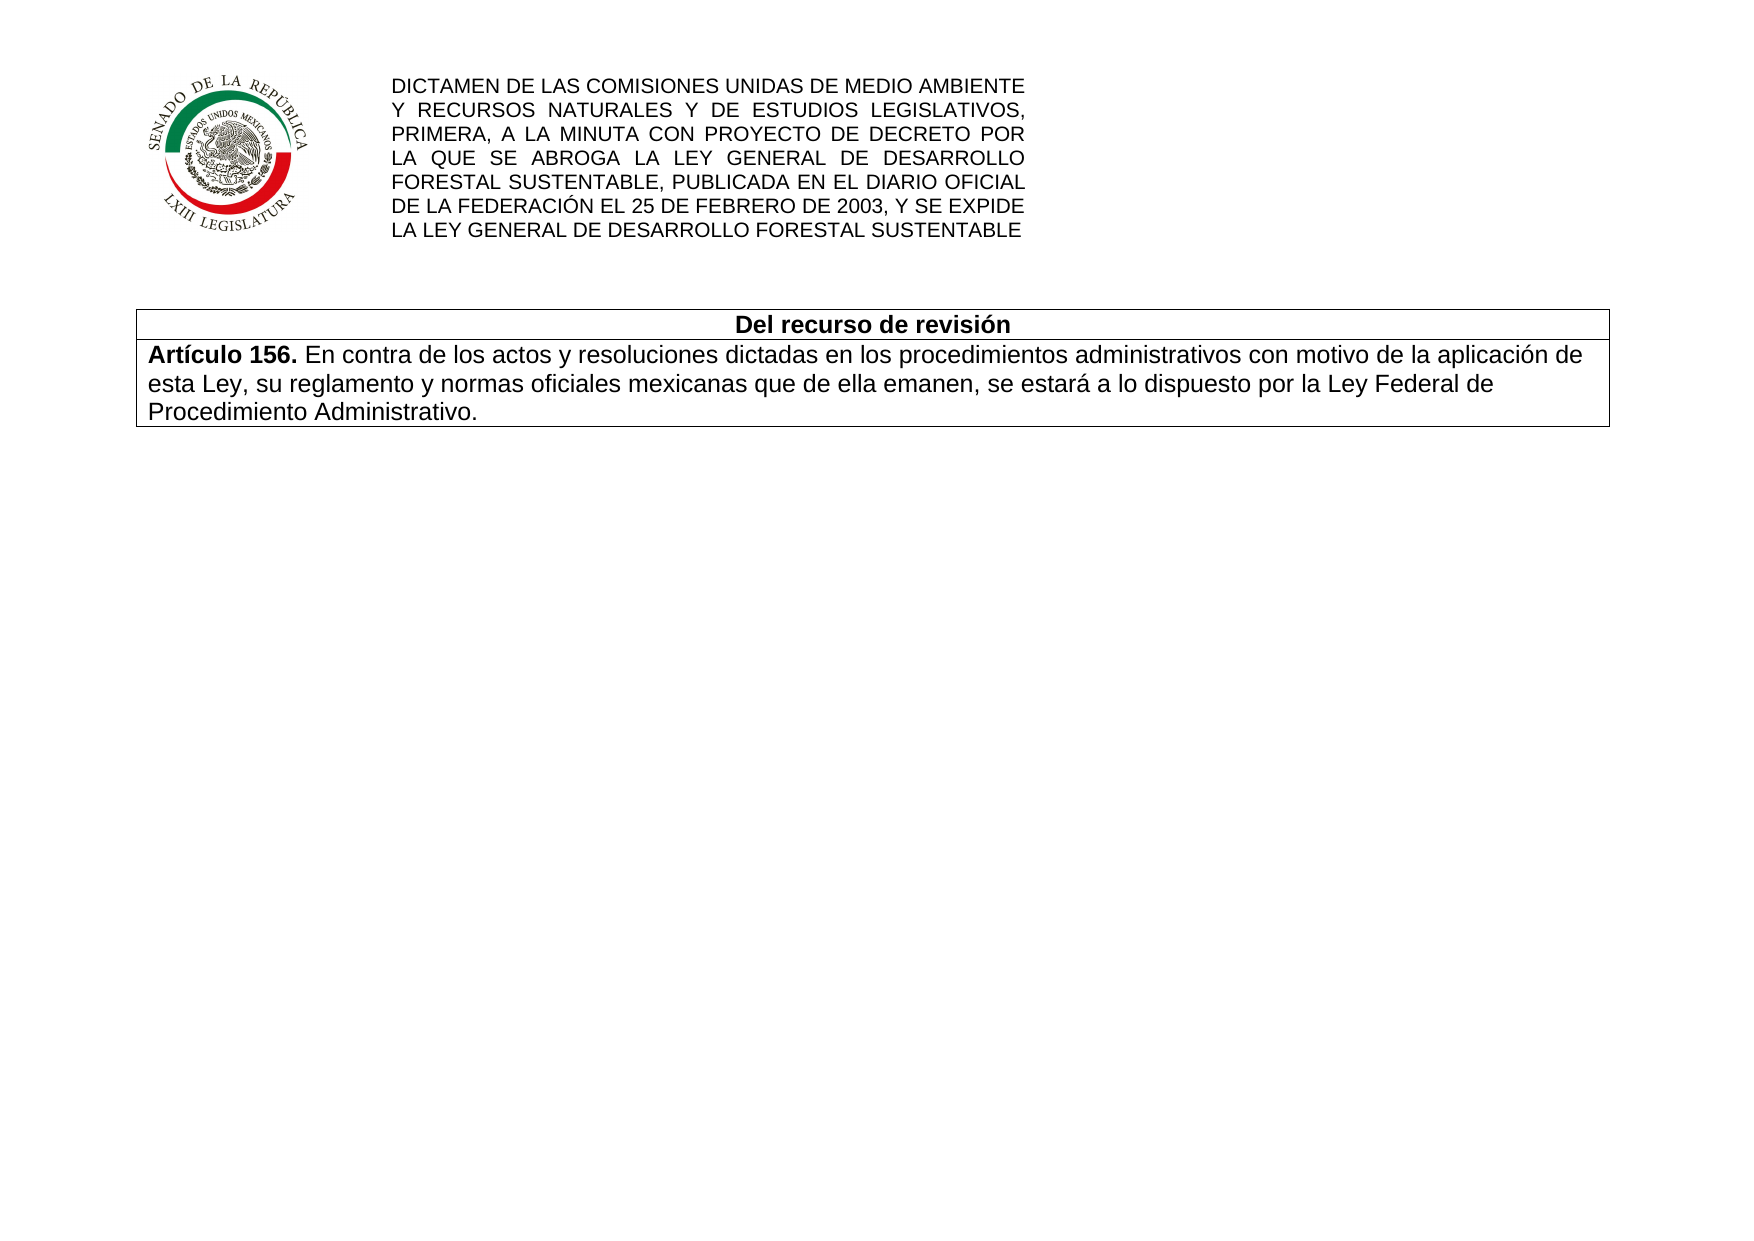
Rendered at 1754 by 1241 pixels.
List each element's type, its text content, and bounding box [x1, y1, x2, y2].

table_cell Capítulo IV Del recurso de revisión [137, 310, 1609, 339]
table_cell Artículo 156. En contra de los actos y resoluciones dictadas en los procedimientos administrativos con motivo de la aplicación de esta Ley, su reglamento y normas oficiales mexicanas que de ella emanen, se estará a lo dispuesto por la Ley Federal de Procedimiento Administrativo. [137, 340, 1609, 426]
picture [147, 73, 309, 232]
